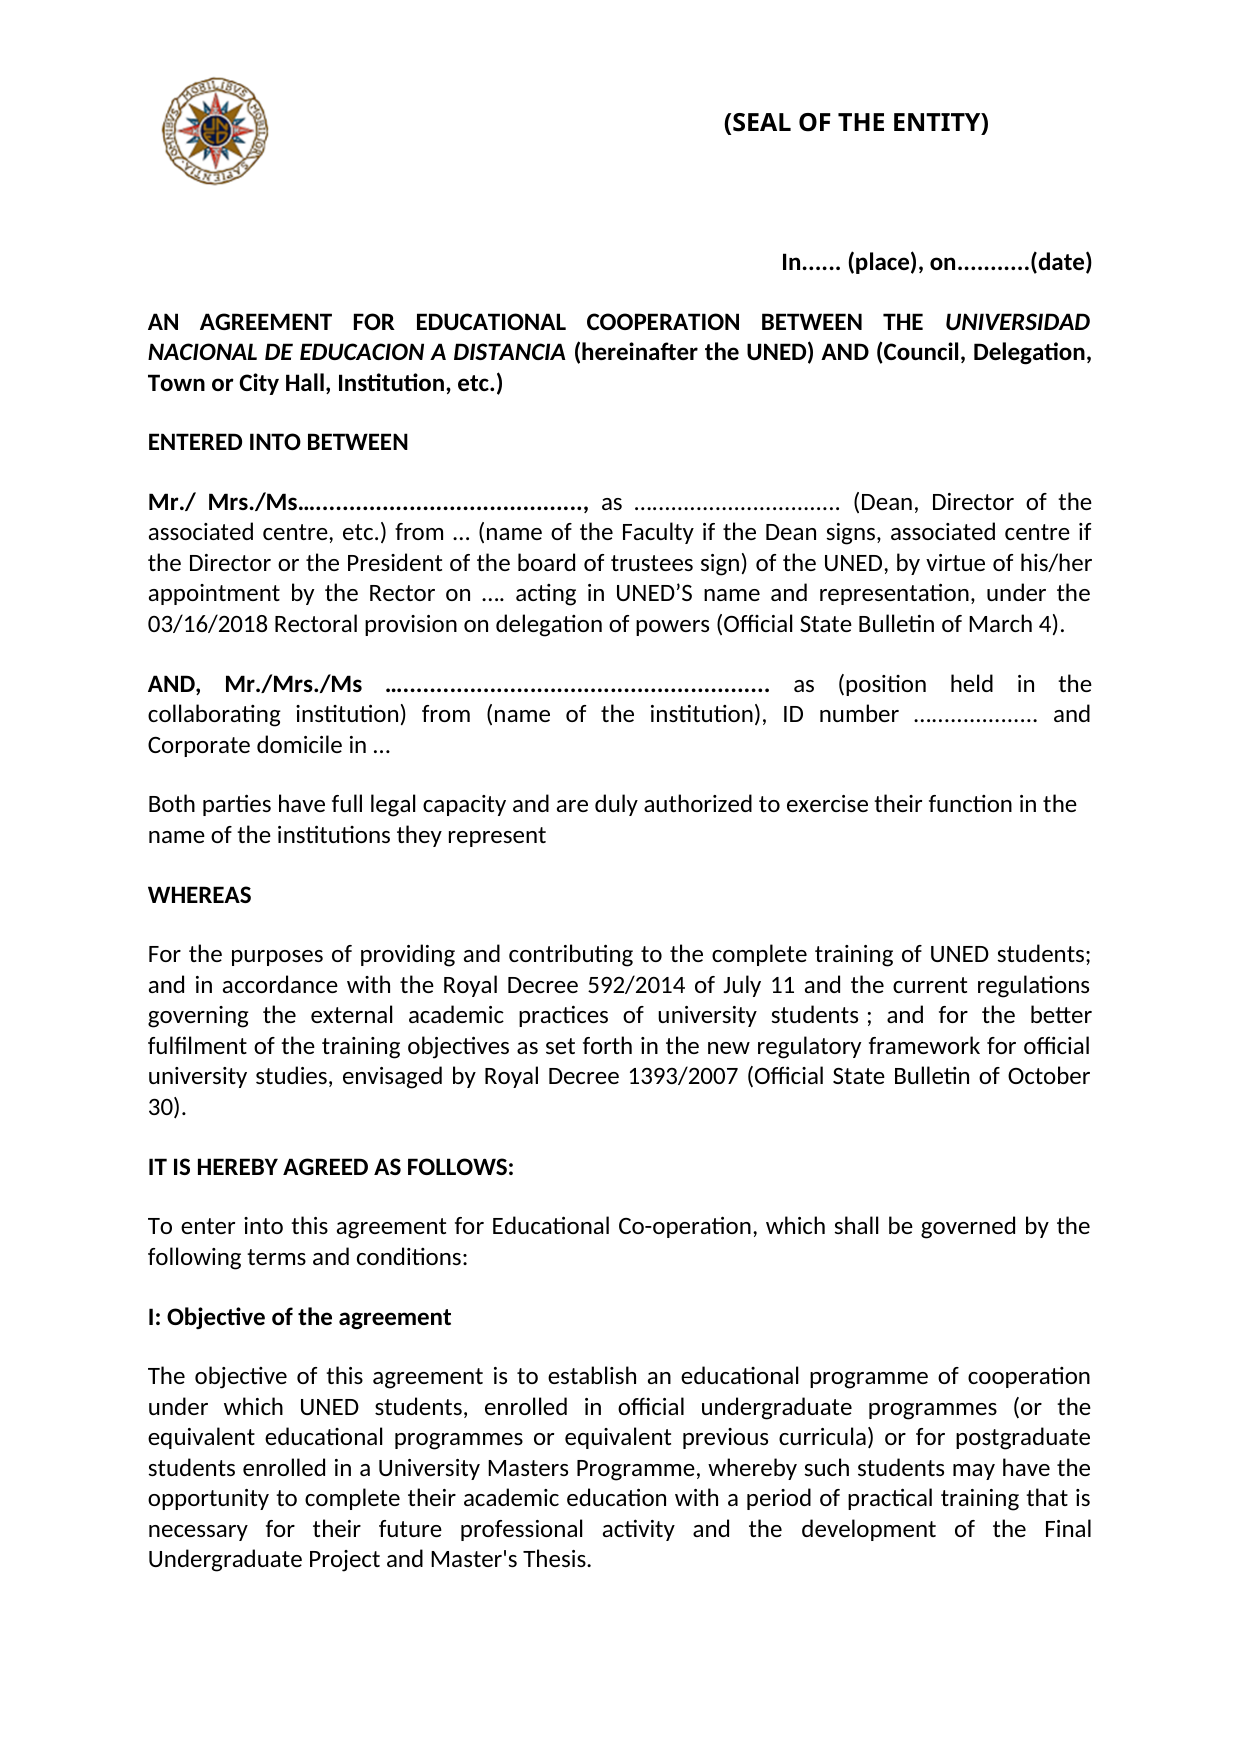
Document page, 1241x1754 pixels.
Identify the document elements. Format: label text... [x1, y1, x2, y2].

text The objective of this agreement is to establish an educational programme of cooperation under which UNED students, enrolled in official undergraduate programmes (or the equivalent educational programmes or equivalent previous curricula) or for postgraduate students enrolled in a University Masters Programme, whereby such students may have the opportunity to complete their academic education with a period of practical training that is necessary for their future professional activity and the development of the Final Undergraduate Project and Master's Thesis. [148, 1360, 1093, 1574]
text AND, Mr./Mrs./Ms …....................................................... as (position held in the collaborating institution) from (name of the institution), ID number …................. and Corporate domicile in … [148, 668, 1093, 759]
text AN AGREEMENT FOR EDUCATIONAL COOPERATION BETWEEN THE UNIVERSIDAD NACIONAL DE EDUCACION A DISTANCIA (hereinafter the UNED) AND (Council, Delegation, Town or City Hall, Institution, etc.) [148, 306, 1093, 397]
text Mr./ Mrs./Ms…........................................, as ….............................. (Dean, Director of the associated centre, etc.) from … (name of the Faculty if the Dean signs, associated centre if the Director or the President of the board of trustees sign) of the UNED, by virtue of his/her appointment by the Rector on …. acting in UNED’S name and representation, under the 03/16/2018 Rectoral provision on delegation of powers (Official State Bulletin of March 4). [148, 486, 1093, 639]
text I: Objective of the agreement [148, 1301, 1093, 1331]
text In...... (place), on...........(date) [148, 246, 1093, 276]
text For the purposes of providing and contributing to the complete training of UNED students; and in accordance with the Royal Decree 592/2014 of July 11 and the current regulations governing the external academic practices of university students ; and for the better fulfilment of the training objectives as set forth in the new regulatory framework for official university studies, envisaged by Royal Decree 1393/2007 (Official State Bulletin of October 30). [148, 938, 1093, 1122]
text IT IS HEREBY AGREED AS FOLLOWS: [148, 1151, 1093, 1181]
text Both parties have full legal capacity and are duly authorized to exercise their function in the name of the institutions they represent [148, 788, 1093, 849]
text To enter into this agreement for Educational Co-operation, which shall be governed by the following terms and conditions: [148, 1210, 1093, 1271]
text ENTERED INTO BETWEEN [148, 426, 1093, 457]
text WHEREAS [148, 879, 1093, 909]
picture [158, 75, 272, 188]
